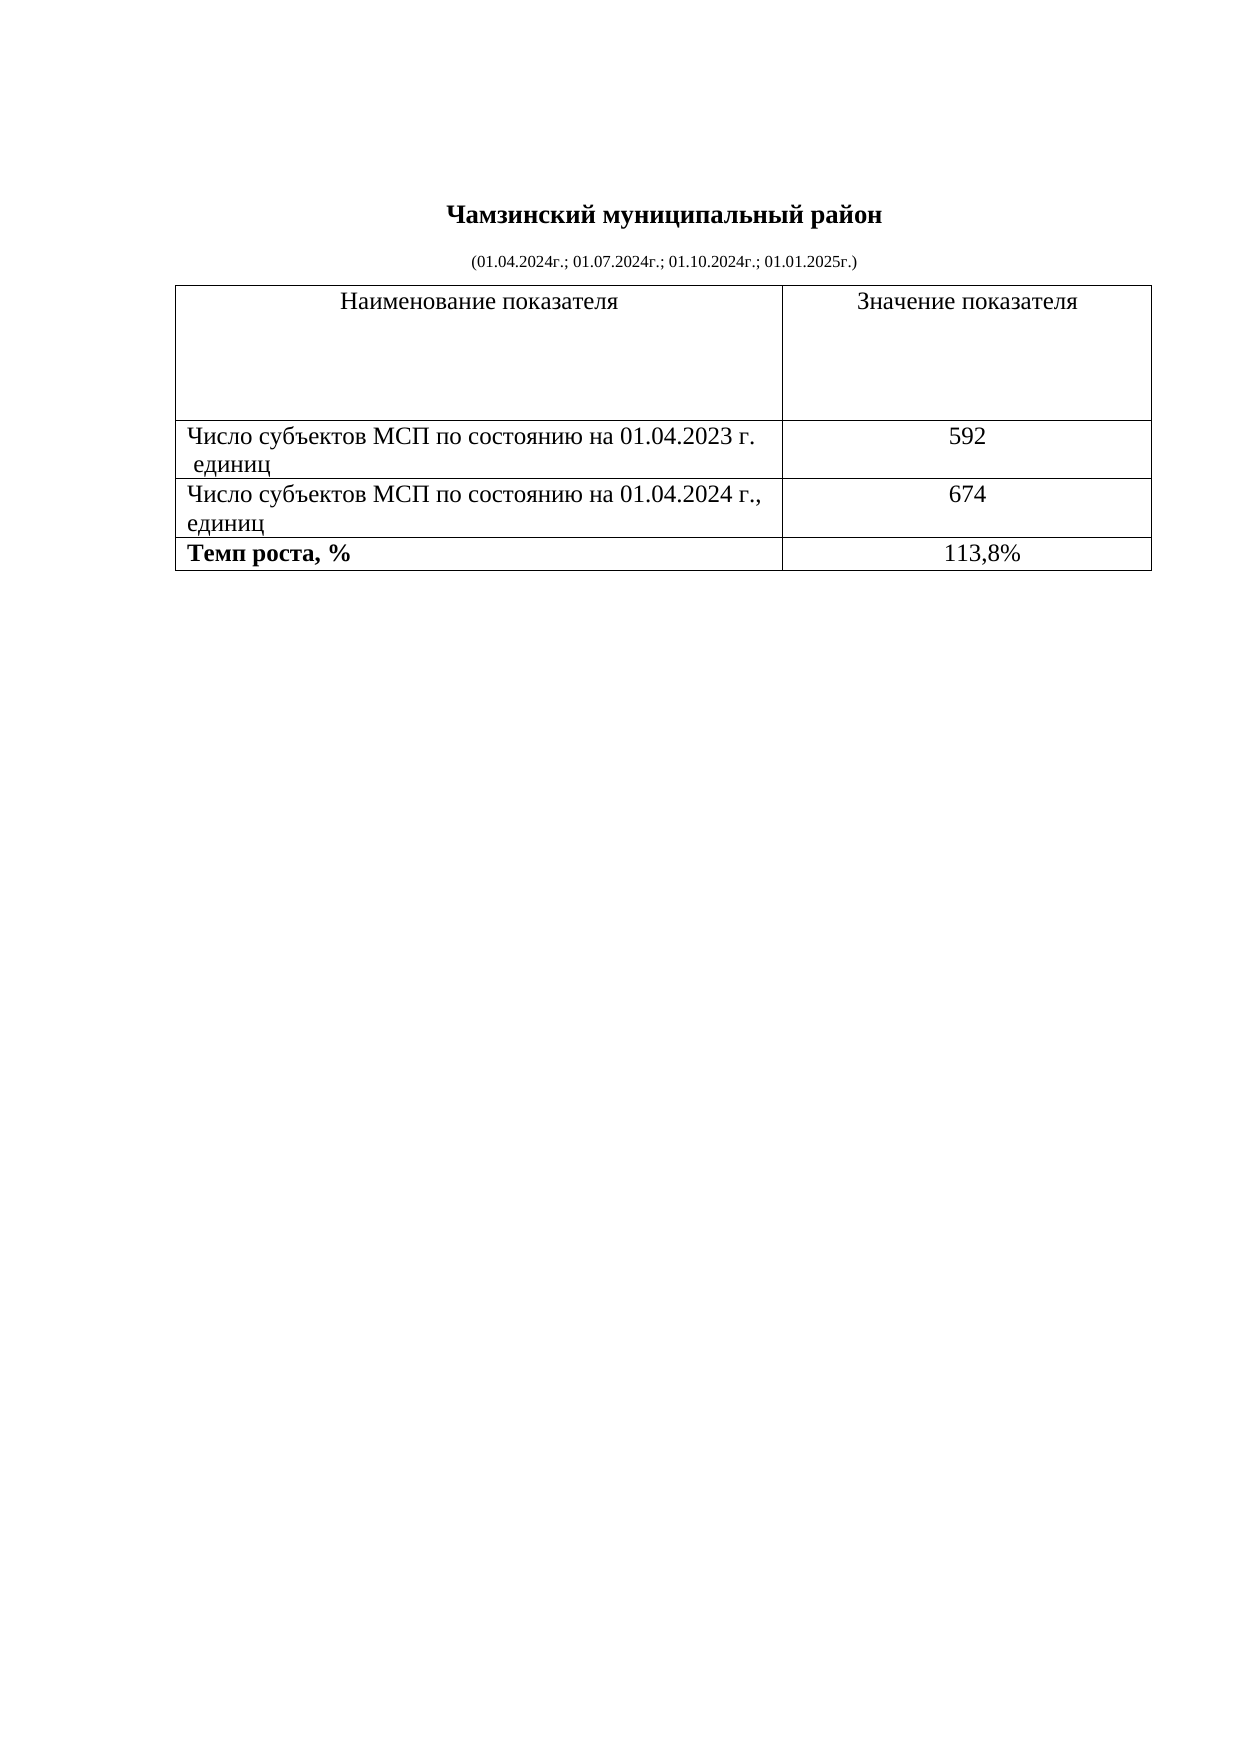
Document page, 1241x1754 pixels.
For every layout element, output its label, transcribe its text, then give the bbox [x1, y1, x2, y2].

table_cell 592 [783, 421, 1151, 478]
table_cell Число субъектов МСП по состоянию на 01.04.2023 г. единиц [176, 421, 782, 478]
table_header Наименование показателя [176, 286, 782, 420]
text Чамзинский муниципальный район [177, 199, 1152, 252]
table_cell 674 [783, 479, 1151, 537]
table_cell Число субъектов МСП по состоянию на 01.04.2024 г., единиц [176, 479, 782, 537]
table_header Значение показателя [783, 286, 1151, 420]
text (01.04.2024г.; 01.07.2024г.; 01.10.2024г.; 01.01.2025г.) [177, 252, 1152, 285]
table_cell Темп роста, % [176, 538, 782, 569]
table_cell 113,8% [783, 538, 1151, 569]
